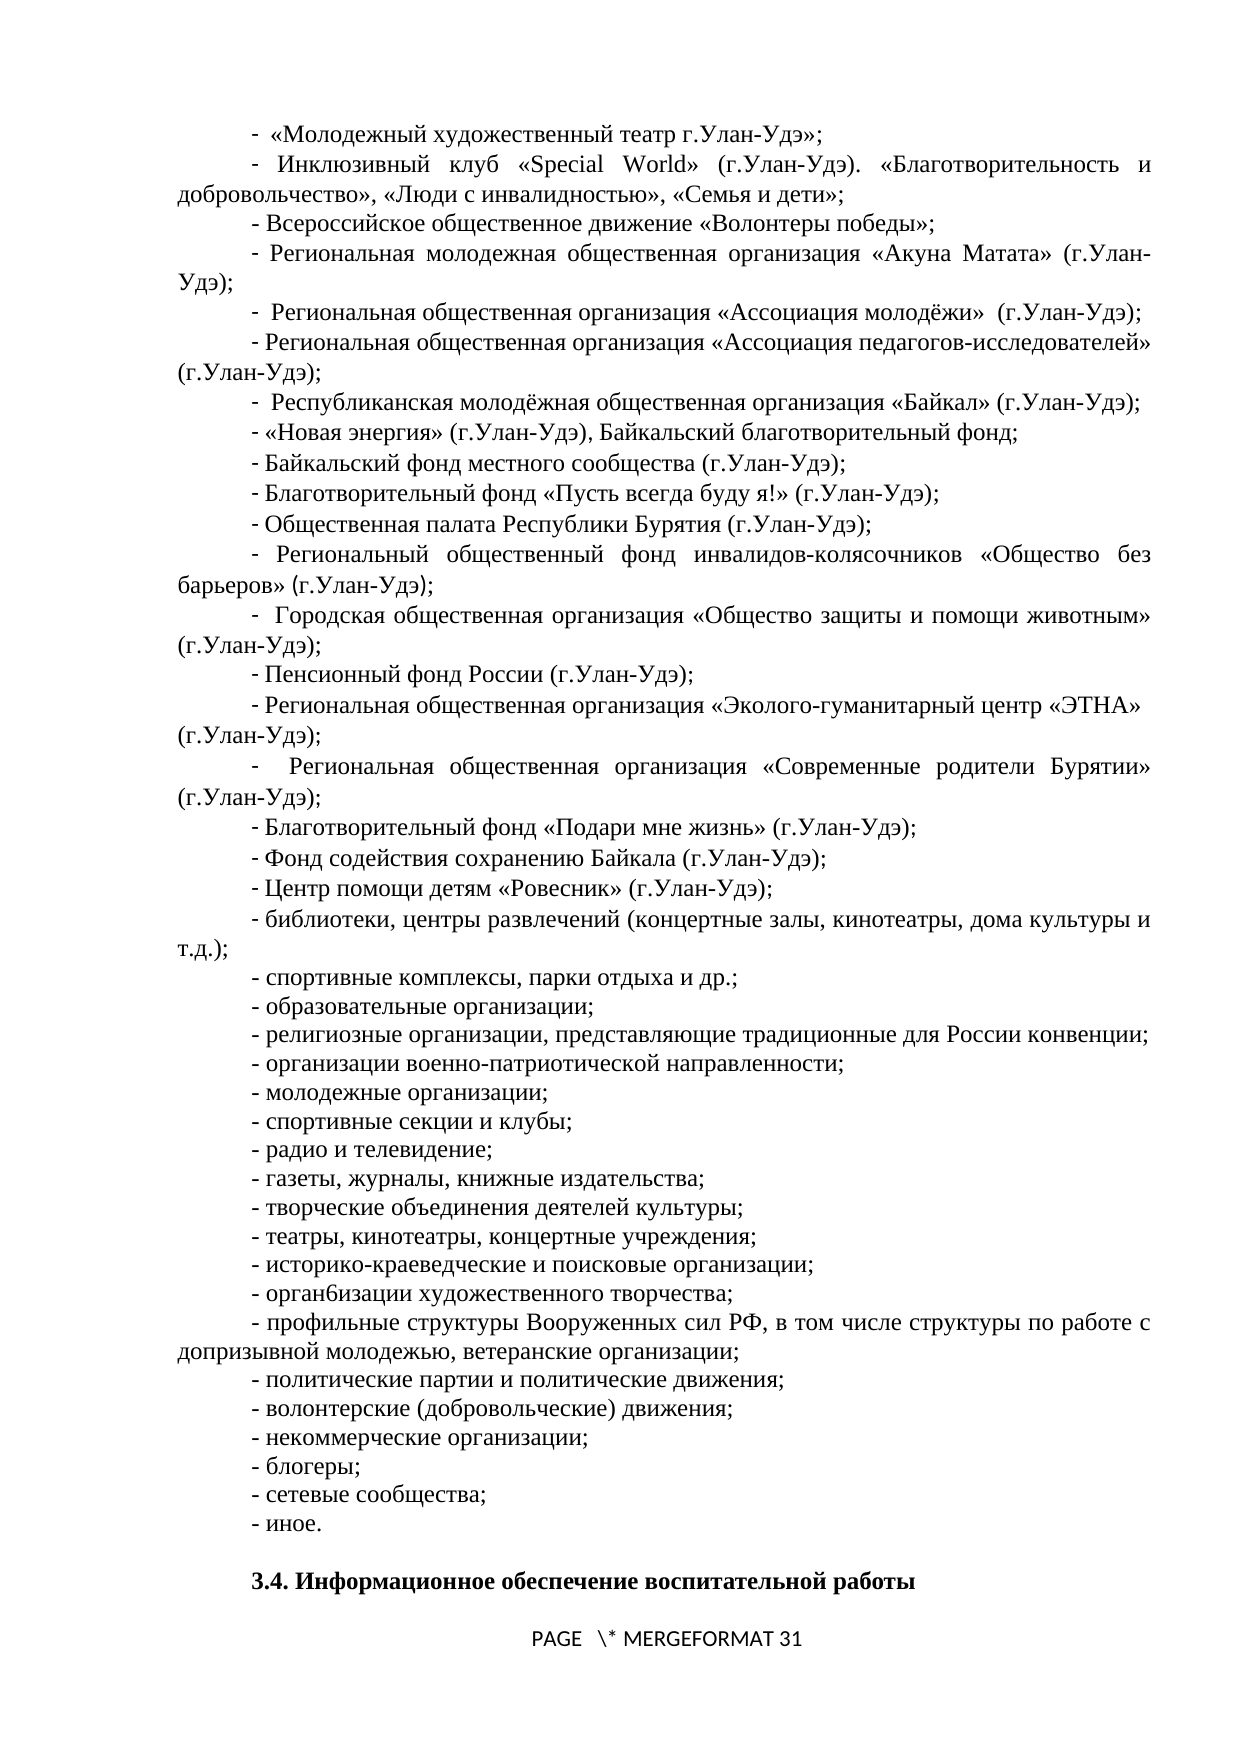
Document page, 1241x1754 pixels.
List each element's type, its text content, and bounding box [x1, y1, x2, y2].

list - библиотеки, центры развлечений (концертные залы, кинотеатры, дома культуры и т.д.); [177, 903, 1152, 962]
list - Байкальский фонд местного сообщества (г.Улан-Удэ); [177, 447, 1152, 477]
list - творческие объединения деятелей культуры; [177, 1192, 1152, 1221]
list - Благотворительный фонд «Подари мне жизнь» (г.Улан-Удэ); [177, 811, 1152, 842]
text - Региональная общественная организация «Современные родители Бурятии» (г.Улан-Удэ); [177, 750, 1152, 811]
list - Центр помощи детям «Ровесник» (г.Улан-Удэ); [177, 872, 1152, 903]
list - политические партии и политические движения; [177, 1364, 1152, 1393]
list - театры, кинотеатры, концертные учреждения; [177, 1221, 1152, 1249]
list - Республиканская молодёжная общественная организация «Байкал» (г.Улан-Удэ); [177, 386, 1152, 416]
list - историко-краеведческие и поисковые организации; [177, 1249, 1152, 1278]
list - некоммерческие организации; [177, 1422, 1152, 1451]
list - сетевые сообщества; [177, 1479, 1152, 1508]
list - Всероссийское общественное движение «Волонтеры победы»; [177, 208, 1152, 237]
list - Региональный общественный фонд инвалидов-колясочников «Общество без барьеров» (г.Улан-Удэ); [177, 538, 1152, 599]
list - Региональная общественная организация «Ассоциация педагогов-исследователей» (г.Улан-Удэ); [177, 326, 1152, 386]
list - радио и телевидение; [177, 1134, 1152, 1163]
list - Инклюзивный клуб «Special World» (г.Улан-Удэ). «Благотворительность и добровольчество», «Люди с инвалидностью», «Семья и дети»; [177, 149, 1152, 208]
list - спортивные комплексы, парки отдыха и др.; [177, 962, 1152, 991]
list - Общественная палата Республики Бурятия (г.Улан-Удэ); [177, 508, 1152, 538]
list - Фонд содействия сохранению Байкала (г.Улан-Удэ); [177, 842, 1152, 872]
list - «Молодежный художественный театр г.Улан-Удэ»; [177, 118, 1152, 149]
list - Региональная общественная организация «Ассоциация молодёжи» (г.Улан-Удэ); [177, 296, 1152, 326]
list - орган6изации художественного творчества; [177, 1278, 1152, 1307]
list - «Новая энергия» (г.Улан-Удэ), Байкальский благотворительный фонд; [177, 416, 1152, 447]
list - профильные структуры Вооруженных сил РФ, в том числе структуры по работе с допризывной молодежью, ветеранские организации; [177, 1307, 1152, 1364]
list - Благотворительный фонд «Пусть всегда буду я!» (г.Улан-Удэ); [177, 477, 1152, 508]
list - организации военно-патриотической направленности; [177, 1048, 1152, 1077]
list - волонтерские (добровольческие) движения; [177, 1393, 1152, 1422]
list - образовательные организации; [177, 991, 1152, 1019]
list - газеты, журналы, книжные издательства; [177, 1163, 1152, 1192]
list 3.4. Информационное обеспечение воспитательной работы [177, 1566, 1152, 1594]
list - Региональная молодежная общественная организация «Акуна Матата» (г.Улан-Удэ); [177, 237, 1152, 296]
list - спортивные секции и клубы; [177, 1106, 1152, 1134]
list - иное. [177, 1508, 1152, 1537]
list - Пенсионный фонд России (г.Улан-Удэ); [177, 659, 1152, 689]
list - блогеры; [177, 1451, 1152, 1479]
list - молодежные организации; [177, 1077, 1152, 1106]
list - религиозные организации, представляющие традиционные для России конвенции; [177, 1019, 1152, 1048]
text - Региональная общественная организация «Эколого-гуманитарный центр «ЭТНА» (г.Улан-Удэ); [177, 689, 1152, 750]
list - Городская общественная организация «Общество защиты и помощи животным» (г.Улан-Удэ); [177, 599, 1152, 659]
